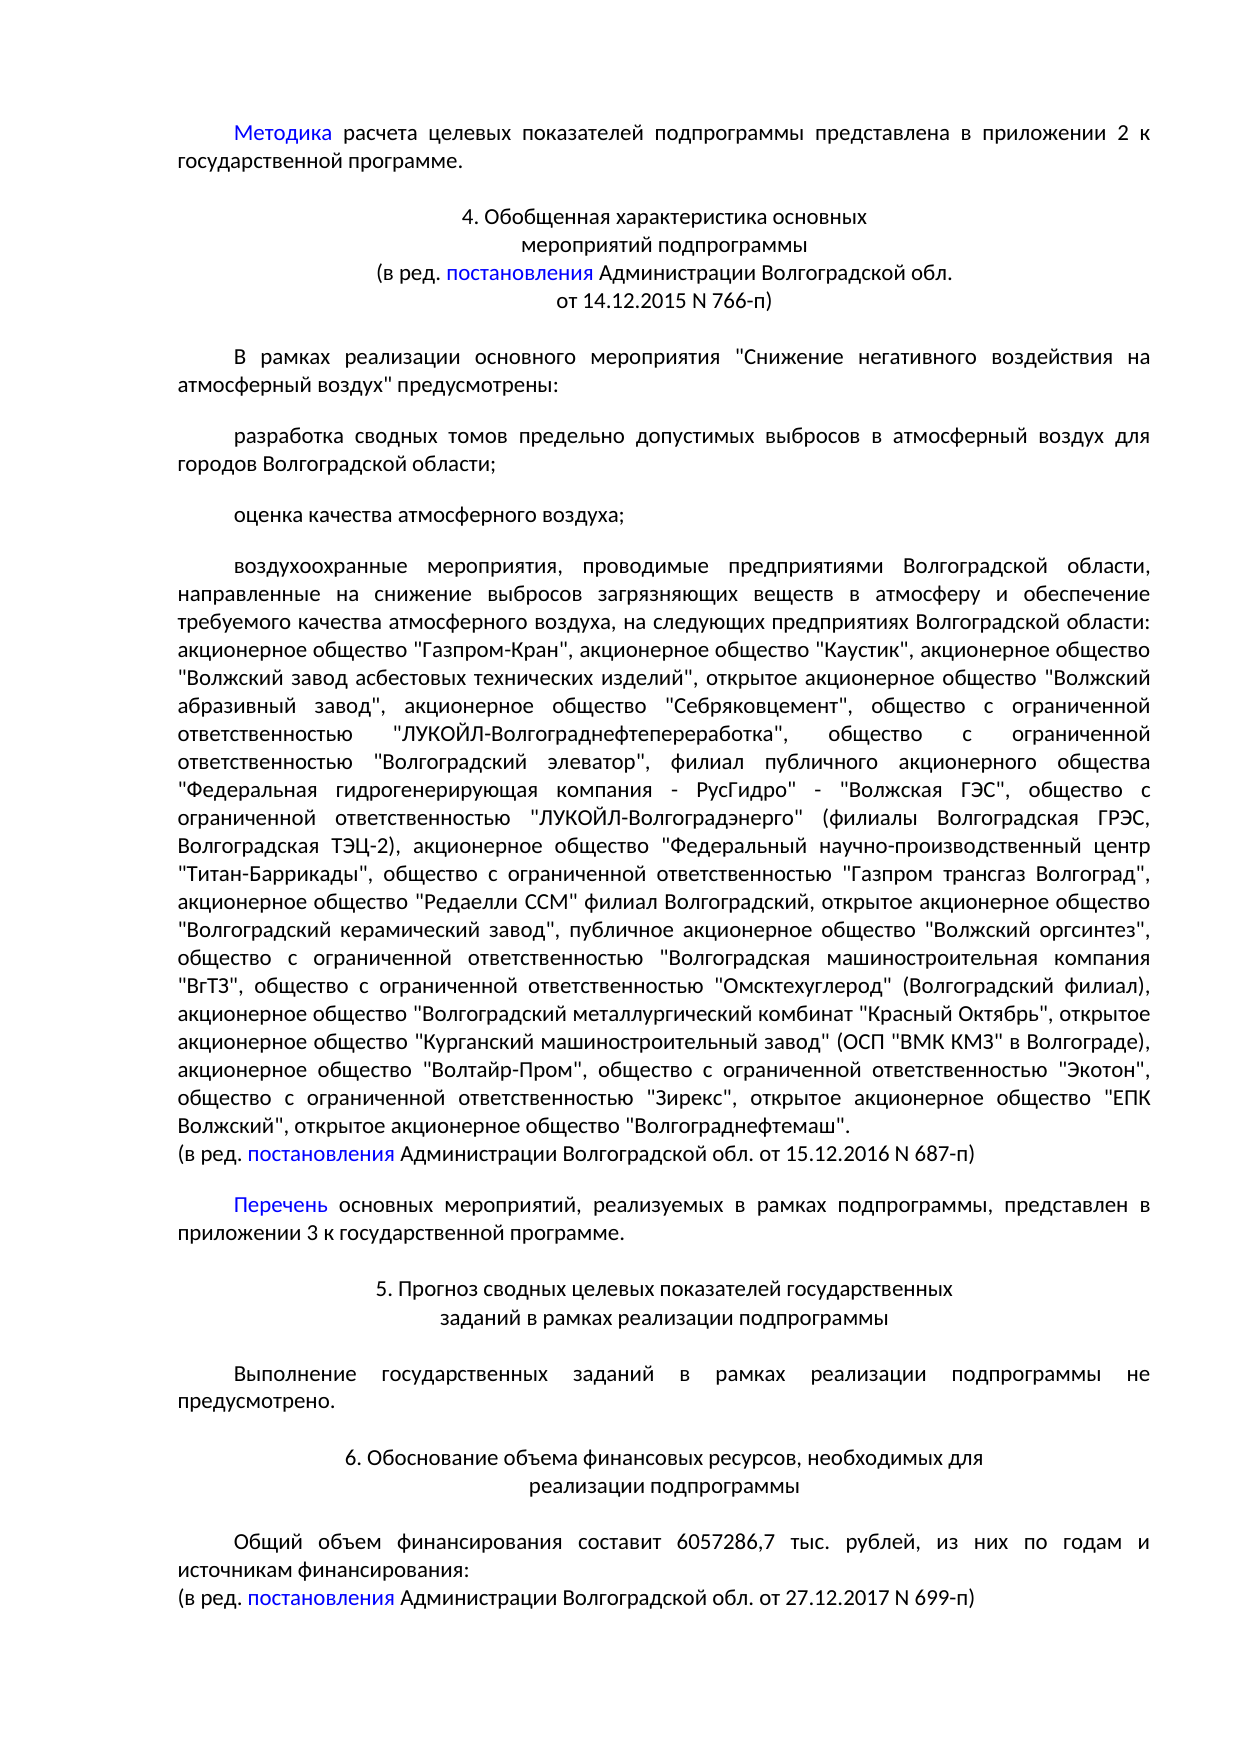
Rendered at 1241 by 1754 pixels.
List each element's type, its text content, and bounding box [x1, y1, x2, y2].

text (в ред. постановления Администрации Волгоградской обл. [177, 258, 1152, 286]
text мероприятий подпрограммы [177, 230, 1152, 258]
text 5. Прогноз сводных целевых показателей государственных [177, 1274, 1152, 1303]
text от 14.12.2015 N 766-п) [177, 286, 1152, 314]
text заданий в рамках реализации подпрограммы [177, 1303, 1152, 1331]
text оценка качества атмосферного воздуха; [177, 500, 1152, 528]
text В рамках реализации основного мероприятия "Снижение негативного воздействия на атмосферный воздух" предусмотрены: [177, 342, 1152, 398]
text реализации подпрограммы [177, 1471, 1152, 1499]
text Общий объем финансирования составит 6057286,7 тыс. рублей, из них по годам и источникам финансирования: [177, 1527, 1152, 1583]
text воздухоохранные мероприятия, проводимые предприятиями Волгоградской области, направленные на снижение выбросов загрязняющих веществ в атмосферу и обеспечение требуемого качества атмосферного воздуха, на следующих предприятиях Волгоградской области: акционерное общество "Газпром-Кран", акционерное общество "Каустик", акционерное общество "Волжский завод асбестовых технических изделий", открытое акционерное общество "Волжский абразивный завод", акционерное общество "Себряковцемент", общество с ограниченной ответственностью "ЛУКОЙЛ-Волгограднефтепереработка", общество с ограниченной ответственностью "Волгоградский элеватор", филиал публичного акционерного общества "Федеральная гидрогенерирующая компания - РусГидро" - "Волжская ГЭС", общество с ограниченной ответственностью "ЛУКОЙЛ-Волгоградэнерго" (филиалы Волгоградская ГРЭС, Волгоградская ТЭЦ-2), акционерное общество "Федеральный научно-производственный центр "Титан-Баррикады", общество с ограниченной ответственностью "Газпром трансгаз Волгоград", акционерное общество "Редаелли ССМ" филиал Волгоградский, открытое акционерное общество "Волгоградский керамический завод", публичное акционерное общество "Волжский оргсинтез", общество с ограниченной ответственностью "Волгоградская машиностроительная компания "ВгТЗ", общество с ограниченной ответственностью "Омсктехуглерод" (Волгоградский филиал), акционерное общество "Волгоградский металлургический комбинат "Красный Октябрь", открытое акционерное общество "Курганский машиностроительный завод" (ОСП "ВМК КМЗ" в Волгограде), акционерное общество "Волтайр-Пром", общество с ограниченной ответственностью "Экотон", общество с ограниченной ответственностью "Зирекс", открытое акционерное общество "ЕПК Волжский", открытое акционерное общество "Волгограднефтемаш". [177, 551, 1152, 1139]
text 6. Обоснование объема финансовых ресурсов, необходимых для [177, 1443, 1152, 1471]
text Методика расчета целевых показателей подпрограммы представлена в приложении 2 к государственной программе. [177, 118, 1152, 174]
text (в ред. постановления Администрации Волгоградской обл. от 15.12.2016 N 687-п) [177, 1139, 1152, 1168]
text разработка сводных томов предельно допустимых выбросов в атмосферный воздух для городов Волгоградской области; [177, 421, 1152, 477]
text 4. Обобщенная характеристика основных [177, 202, 1152, 230]
text (в ред. постановления Администрации Волгоградской обл. от 27.12.2017 N 699-п) [177, 1583, 1152, 1611]
text Выполнение государственных заданий в рамках реализации подпрограммы не предусмотрено. [177, 1359, 1152, 1415]
text Перечень основных мероприятий, реализуемых в рамках подпрограммы, представлен в приложении 3 к государственной программе. [177, 1191, 1152, 1247]
